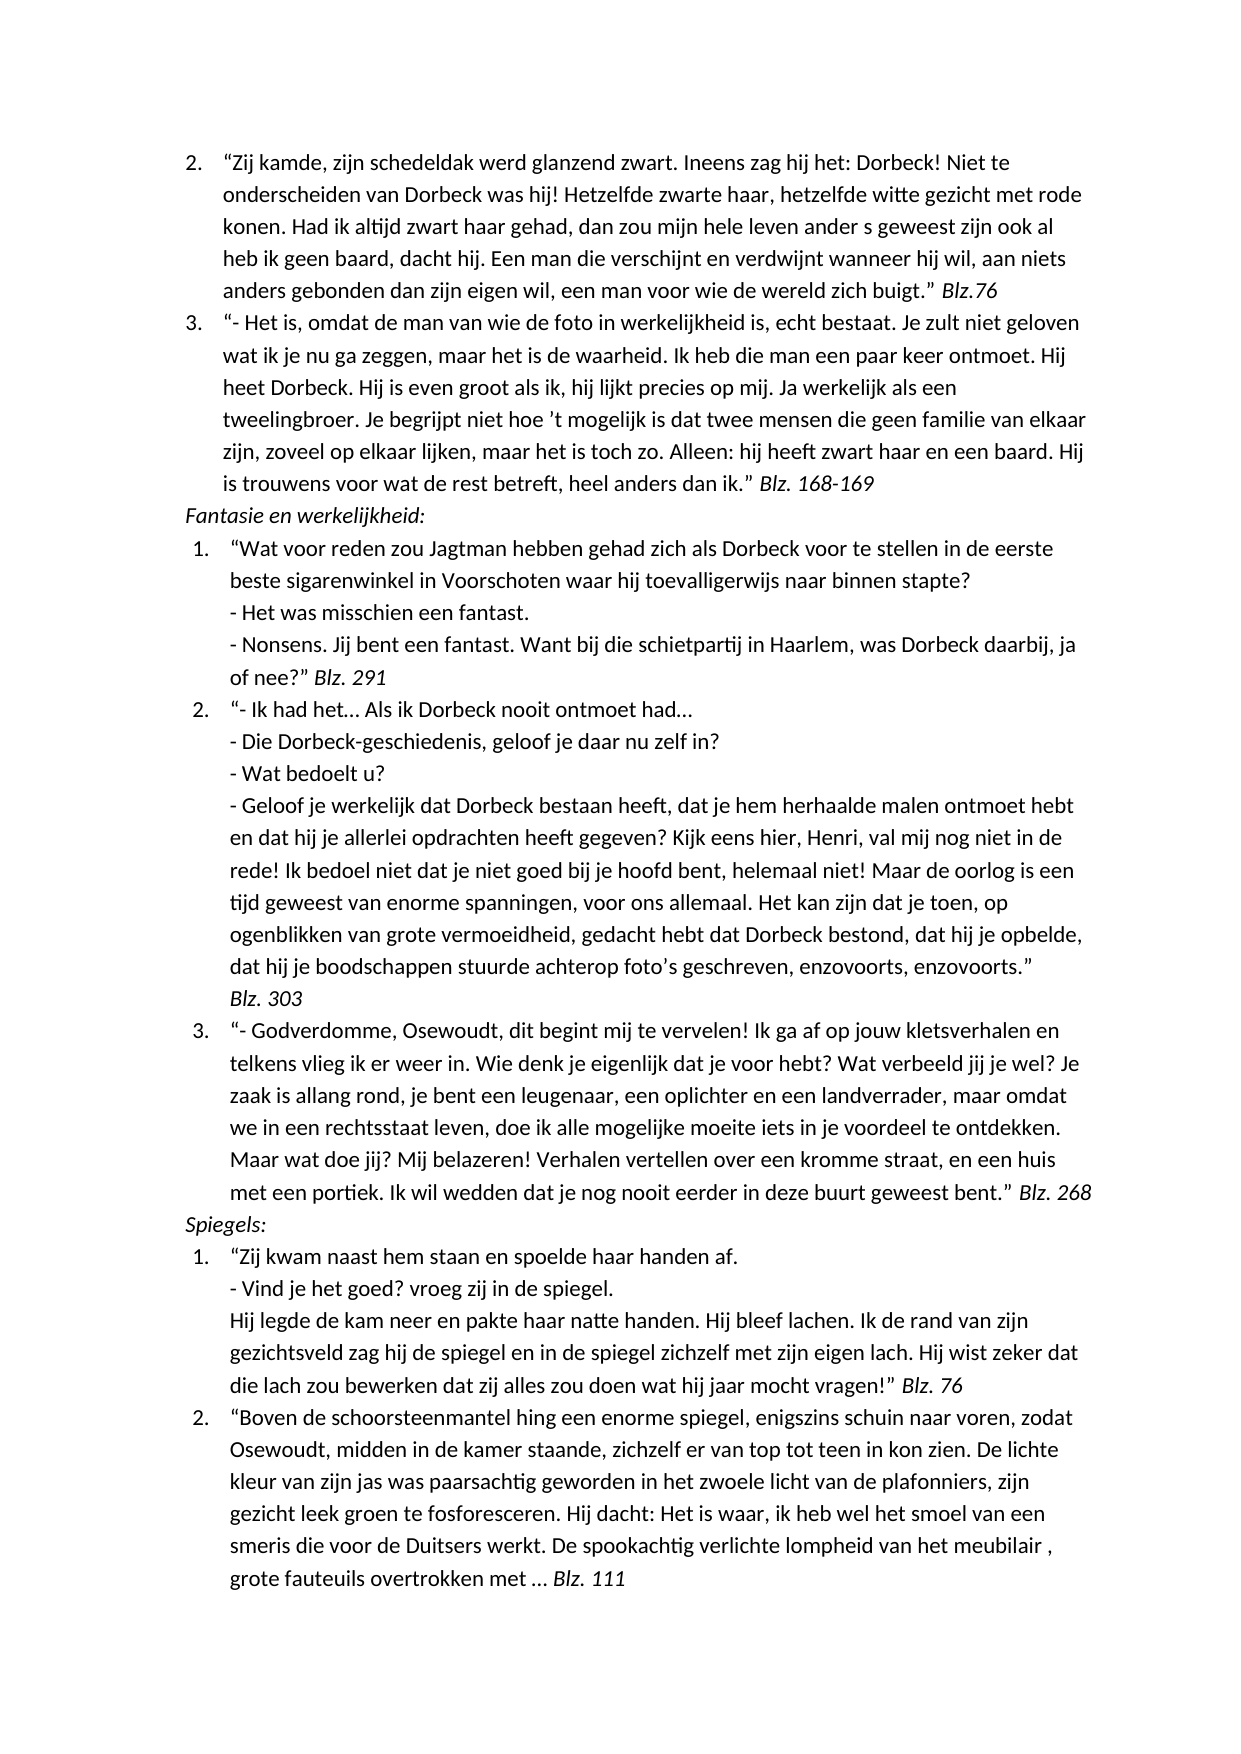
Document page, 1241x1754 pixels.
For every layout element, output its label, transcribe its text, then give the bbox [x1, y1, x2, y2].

list “Boven de schoorsteenmantel hing een enorme spiegel, enigszins schuin naar voren, zodat Osewoudt, midden in de kamer staande, zichzelf er van top tot teen in kon zien. De lichte kleur van zijn jas was paarsachtig geworden in het zwoele licht van de plafonniers, zijn gezicht leek groen te fosforesceren. Hij dacht: Het is waar, ik heb wel het smoel van een smeris die voor de Duitsers werkt. De spookachtig verlichte lompheid van het meubilair , grote fauteuils overtrokken met … Blz. 111 [192, 1403, 1093, 1592]
list “Zij kamde, zijn schedeldak werd glanzend zwart. Ineens zag hij het: Dorbeck! Niet te onderscheiden van Dorbeck was hij! Hetzelfde zwarte haar, hetzelfde witte gezicht met rode konen. Had ik altijd zwart haar gehad, dan zou mijn hele leven ander s geweest zijn ook al heb ik geen baard, dacht hij. Een man die verschijnt en verdwijnt wanneer hij wil, aan niets anders gebonden dan zijn eigen wil, een man voor wie de wereld zich buigt.” Blz.76 [185, 148, 1093, 304]
list Fantasie en werkelijkheid: [185, 502, 1093, 530]
list “- Het is, omdat de man van wie de foto in werkelijkheid is, echt bestaat. Je zult niet geloven wat ik je nu ga zeggen, maar het is de waarheid. Ik heb die man een paar keer ontmoet. Hij heet Dorbeck. Hij is even groot als ik, hij lijkt precies op mij. Ja werkelijk als een tweelingbroer. Je begrijpt niet hoe ’t mogelijk is dat twee mensen die geen familie van elkaar zijn, zoveel op elkaar lijken, maar het is toch zo. Alleen: hij heeft zwart haar en een baard. Hij is trouwens voor wat de rest betreft, heel anders dan ik.” Blz. 168-169 [185, 308, 1093, 497]
list “Zij kwam naast hem staan en spoelde haar handen af. - Vind je het goed? vroeg zij in de spiegel. Hij legde de kam neer en pakte haar natte handen. Hij bleef lachen. Ik de rand van zijn gezichtsveld zag hij de spiegel en in de spiegel zichzelf met zijn eigen lach. Hij wist zeker dat die lach zou bewerken dat zij alles zou doen wat hij jaar mocht vragen!” Blz. 76 [192, 1242, 1093, 1399]
list “- Ik had het… Als ik Dorbeck nooit ontmoet had… - Die Dorbeck-geschiedenis, geloof je daar nu zelf in? - Wat bedoelt u? - Geloof je werkelijk dat Dorbeck bestaan heeft, dat je hem herhaalde malen ontmoet hebt en dat hij je allerlei opdrachten heeft gegeven? Kijk eens hier, Henri, val mij nog niet in de rede! Ik bedoel niet dat je niet goed bij je hoofd bent, helemaal niet! Maar de oorlog is een tijd geweest van enorme spanningen, voor ons allemaal. Het kan zijn dat je toen, op ogenblikken van grote vermoeidheid, gedacht hebt dat Dorbeck bestond, dat hij je opbelde, dat hij je boodschappen stuurde achterop foto’s geschreven, enzovoorts, enzovoorts.” [192, 695, 1093, 980]
list Blz. 303 [229, 984, 1093, 1012]
list “Wat voor reden zou Jagtman hebben gehad zich als Dorbeck voor te stellen in de eerste beste sigarenwinkel in Voorschoten waar hij toevalligerwijs naar binnen stapte? - Het was misschien een fantast. - Nonsens. Jij bent een fantast. Want bij die schietpartij in Haarlem, was Dorbeck daarbij, ja of nee?” Blz. 291 [192, 534, 1093, 691]
list “- Godverdomme, Osewoudt, dit begint mij te vervelen! Ik ga af op jouw kletsverhalen en telkens vlieg ik er weer in. Wie denk je eigenlijk dat je voor hebt? Wat verbeeld jij je wel? Je zaak is allang rond, je bent een leugenaar, een oplichter en een landverrader, maar omdat we in een rechtsstaat leven, doe ik alle mogelijke moeite iets in je voordeel te ontdekken. Maar wat doe jij? Mij belazeren! Verhalen vertellen over een kromme straat, en een huis met een portiek. Ik wil wedden dat je nog nooit eerder in deze buurt geweest bent.” Blz. 268 [192, 1017, 1093, 1206]
list Spiegels: [185, 1210, 1093, 1238]
